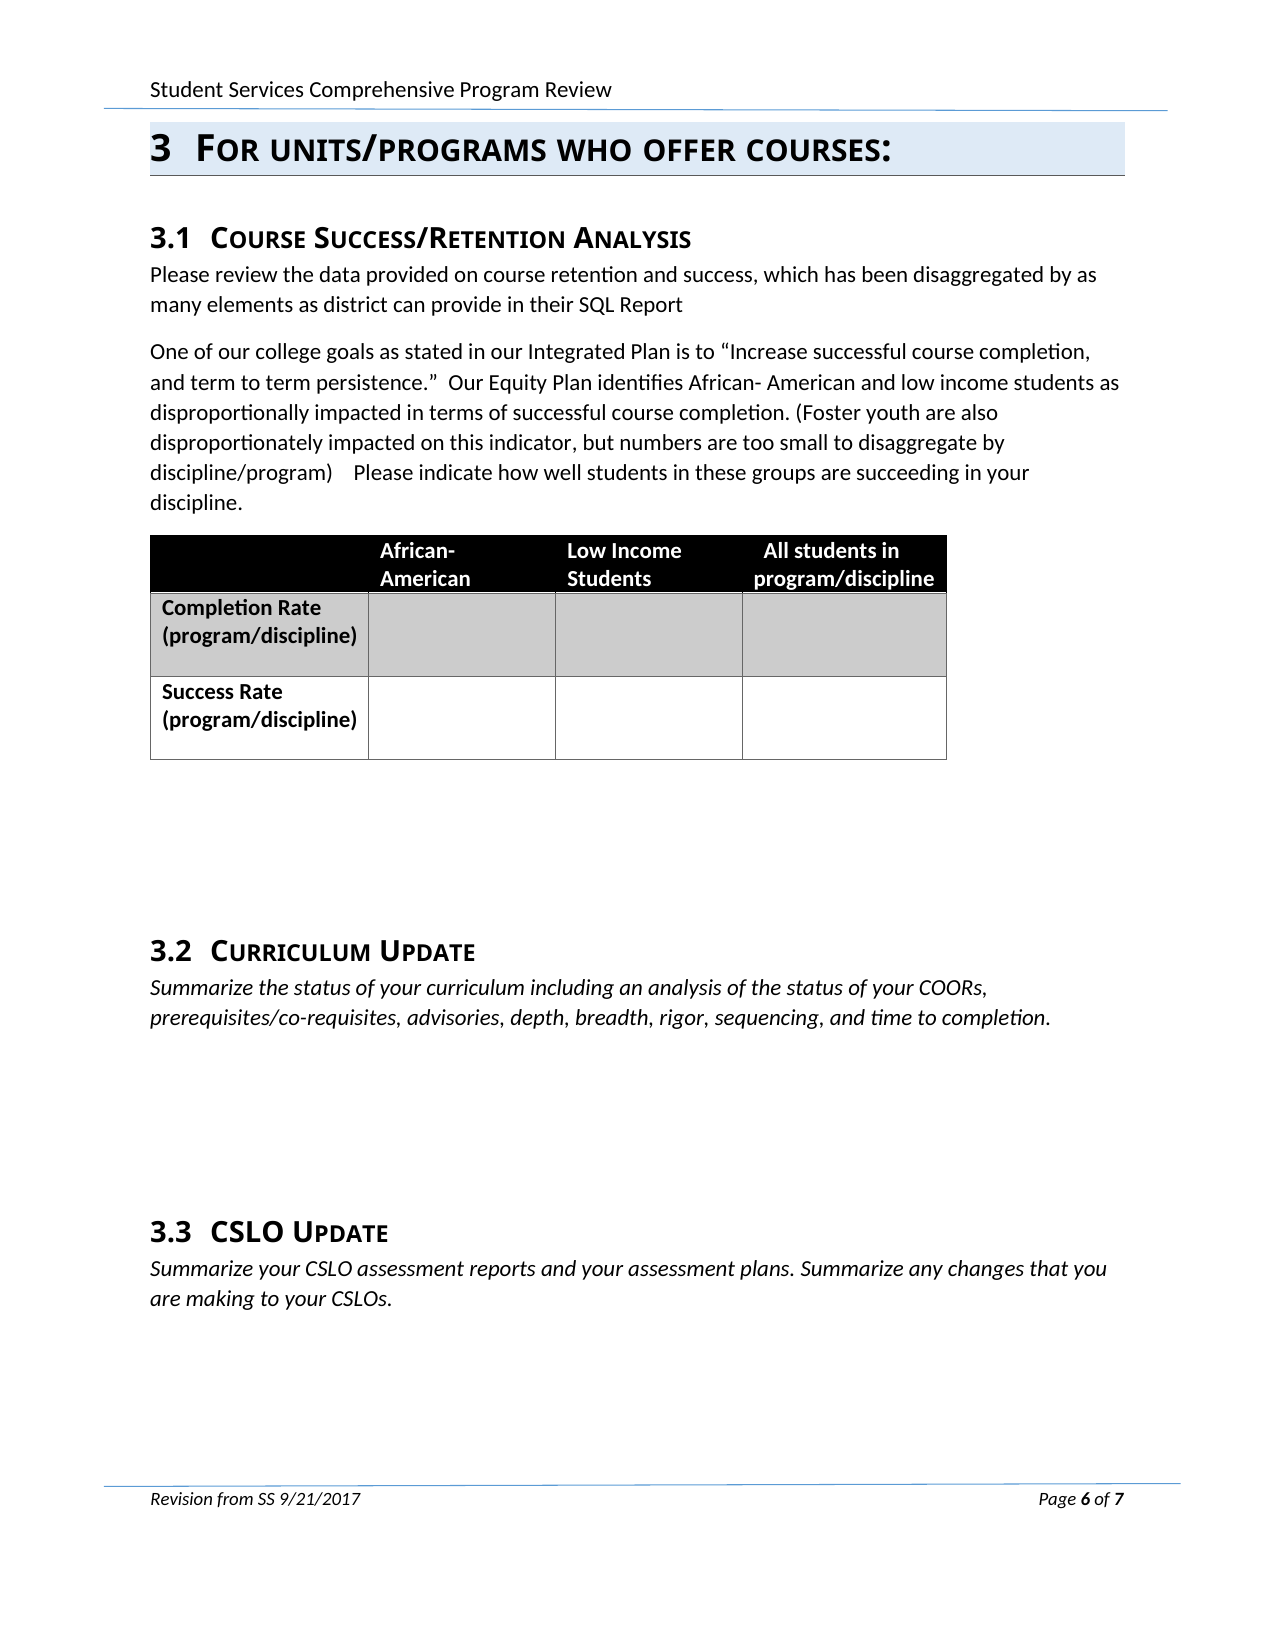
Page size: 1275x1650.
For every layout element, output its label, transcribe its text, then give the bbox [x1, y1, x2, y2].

table_cell Completion Rate (program/discipline) [151, 594, 368, 676]
table_header Low Income Students [556, 536, 742, 592]
text Summarize your CSLO assessment reports and your assessment plans. Summarize any changes that you are making to your CSLOs. [150, 1254, 1125, 1312]
table_cell [369, 677, 555, 759]
subtitle For units/programs who offer courses: [150, 122, 1125, 175]
text Summarize the status of your curriculum including an analysis of the status of your COORs, prerequisites/co-requisites, advisories, depth, breadth, rigor, sequencing, and time to completion. [150, 973, 1125, 1031]
text Please review the data provided on course retention and success, which has been disaggregated by as many elements as district can provide in their SQL Report [150, 260, 1125, 318]
table_cell [743, 594, 946, 676]
table_cell [556, 677, 742, 759]
text One of our college goals as stated in our Integrated Plan is to “Increase successful course completion, and term to term persistence.” Our Equity Plan identifies African- American and low income students as disproportionally impacted in terms of successful course completion. (Foster youth are also disproportionately impacted on this indicator, but numbers are too small to disaggregate by discipline/program) Please indicate how well students in these groups are succeeding in your discipline. [150, 337, 1125, 516]
subtitle Course Success/Retention Analysis [150, 217, 1125, 257]
table_header [151, 536, 368, 592]
subtitle Curriculum Update [150, 930, 1125, 969]
table_header African-American [369, 536, 555, 592]
table_cell Success Rate (program/discipline) [151, 677, 368, 759]
table_header All students in program/discipline [743, 536, 946, 592]
table_cell [556, 594, 742, 676]
table_cell [369, 594, 555, 676]
table_cell [743, 677, 946, 759]
subtitle CSLO Update [150, 1211, 1125, 1251]
